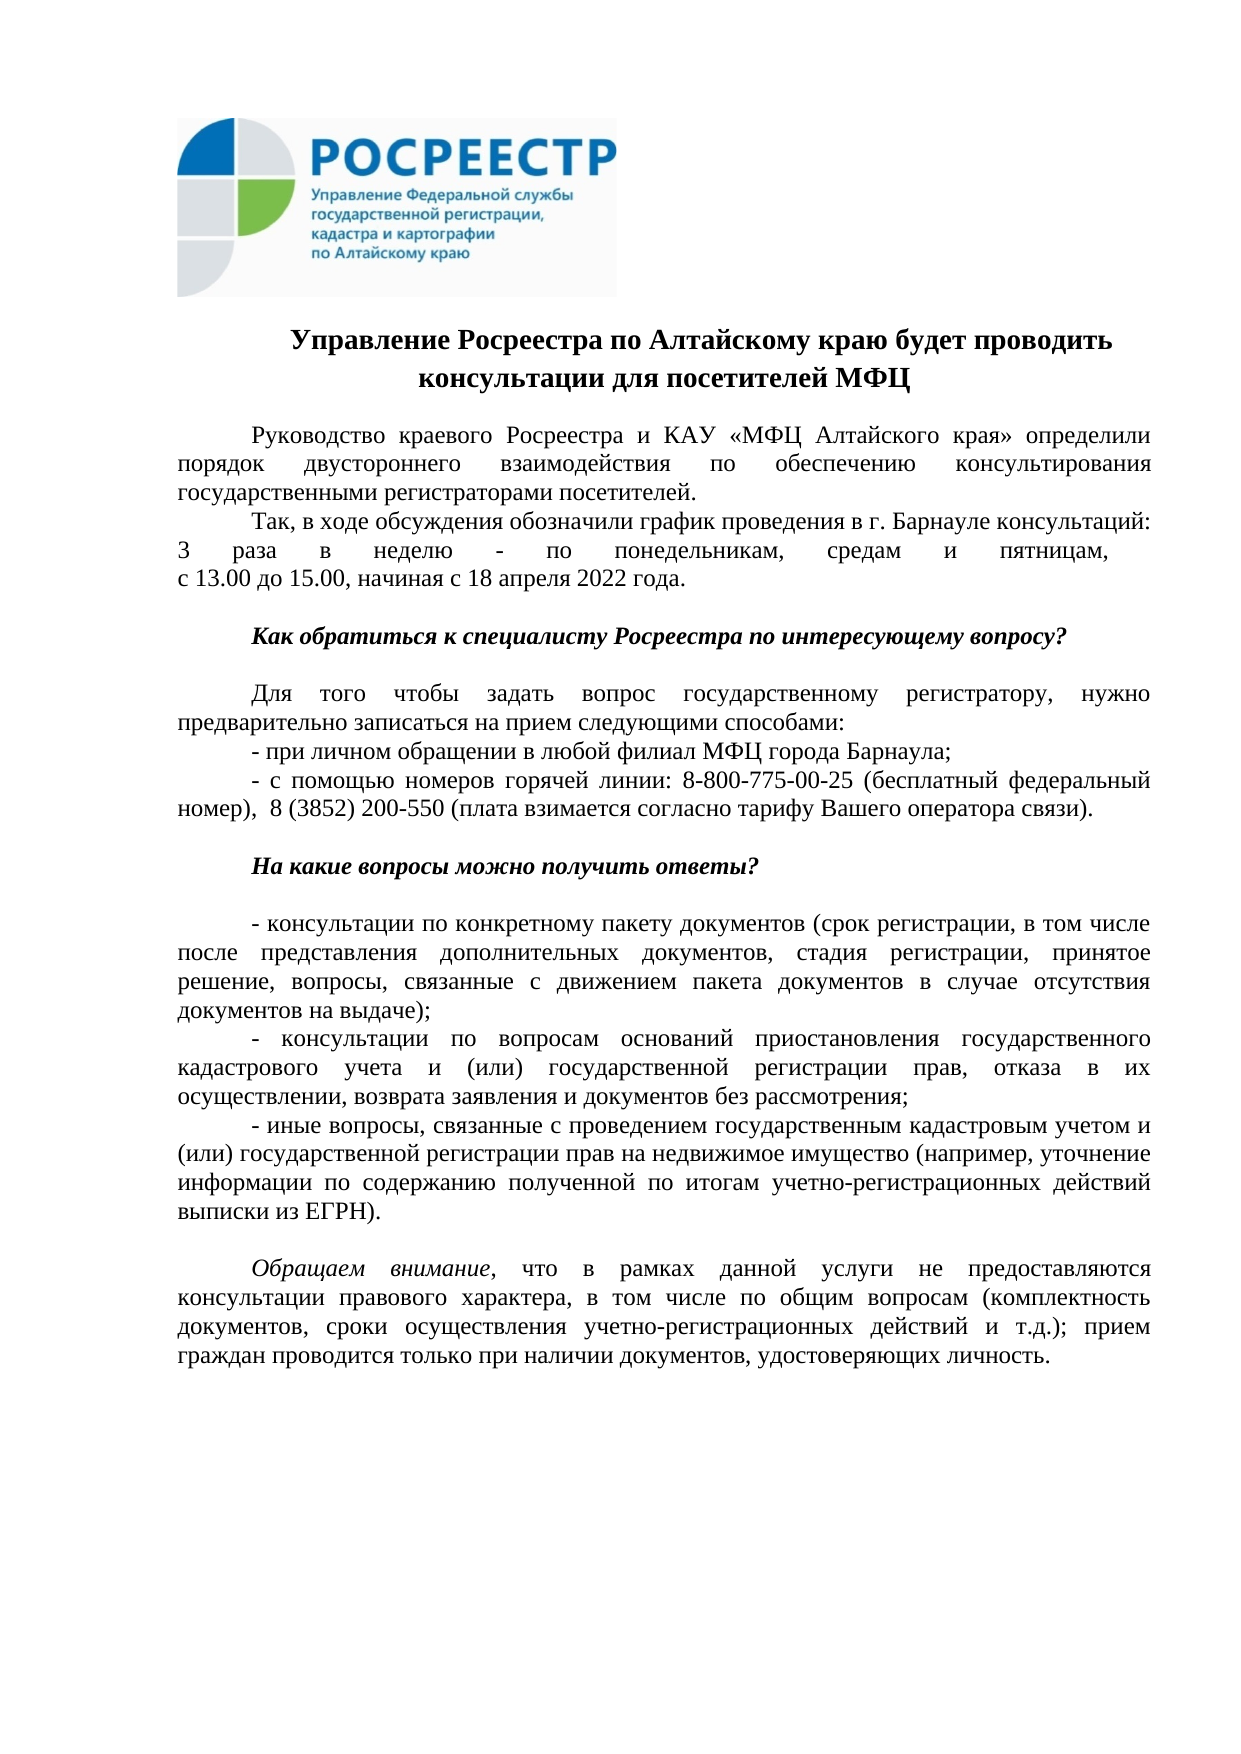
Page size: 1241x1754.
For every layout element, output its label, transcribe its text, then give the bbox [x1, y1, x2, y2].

text - иные вопросы, связанные с проведением государственным кадастровым учетом и (или) государственной регистрации прав на недвижимое имущество (например, уточнение информации по содержанию полученной по итогам учетно-регистрационных действий выписки из ЕГРН). [177, 1110, 1152, 1225]
text Так, в ходе обсуждения обозначили график проведения в г. Барнауле консультаций: 3 раза в неделю - по понедельникам, средам и пятницам, с 13.00 до 15.00, начиная с 18 апреля 2022 года. [177, 506, 1152, 592]
text Для того чтобы задать вопрос государственному регистратору, нужно предварительно записаться на прием следующими способами: [177, 678, 1152, 736]
text - с помощью номеров горячей линии: 8-800-775-00-25 (бесплатный федеральный номер), 8 (3852) 200-550 (плата взимается согласно тарифу Вашего оператора связи). [177, 765, 1152, 822]
text - при личном обращении в любой филиал МФЦ города Барнаула; [177, 736, 1152, 765]
picture [177, 118, 617, 297]
text - консультации по вопросам оснований приостановления государственного кадастрового учета и (или) государственной регистрации прав, отказа в их осуществлении, возврата заявления и документов без рассмотрения; [177, 1023, 1152, 1110]
text На какие вопросы можно получить ответы? [177, 851, 1152, 880]
text Управление Росреестра по Алтайскому краю будет проводить консультации для посетителей МФЦ [177, 322, 1152, 394]
text - консультации по конкретному пакету документов (срок регистрации, в том числе после представления дополнительных документов, стадия регистрации, принятое решение, вопросы, связанные с движением пакета документов в случае отсутствия документов на выдаче); [177, 908, 1152, 1023]
text Обращаем внимание, что в рамках данной услуги не предоставляются консультации правового характера, в том числе по общим вопросам (комплектность документов, сроки осуществления учетно-регистрационных действий и т.д.); прием граждан проводится только при наличии документов, удостоверяющих личность. [177, 1253, 1152, 1368]
text Как обратиться к специалисту Росреестра по интересующему вопросу? [177, 621, 1152, 650]
text Руководство краевого Росреестра и КАУ «МФЦ Алтайского края» определили порядок двустороннего взаимодействия по обеспечению консультирования государственными регистраторами посетителей. [177, 420, 1152, 506]
